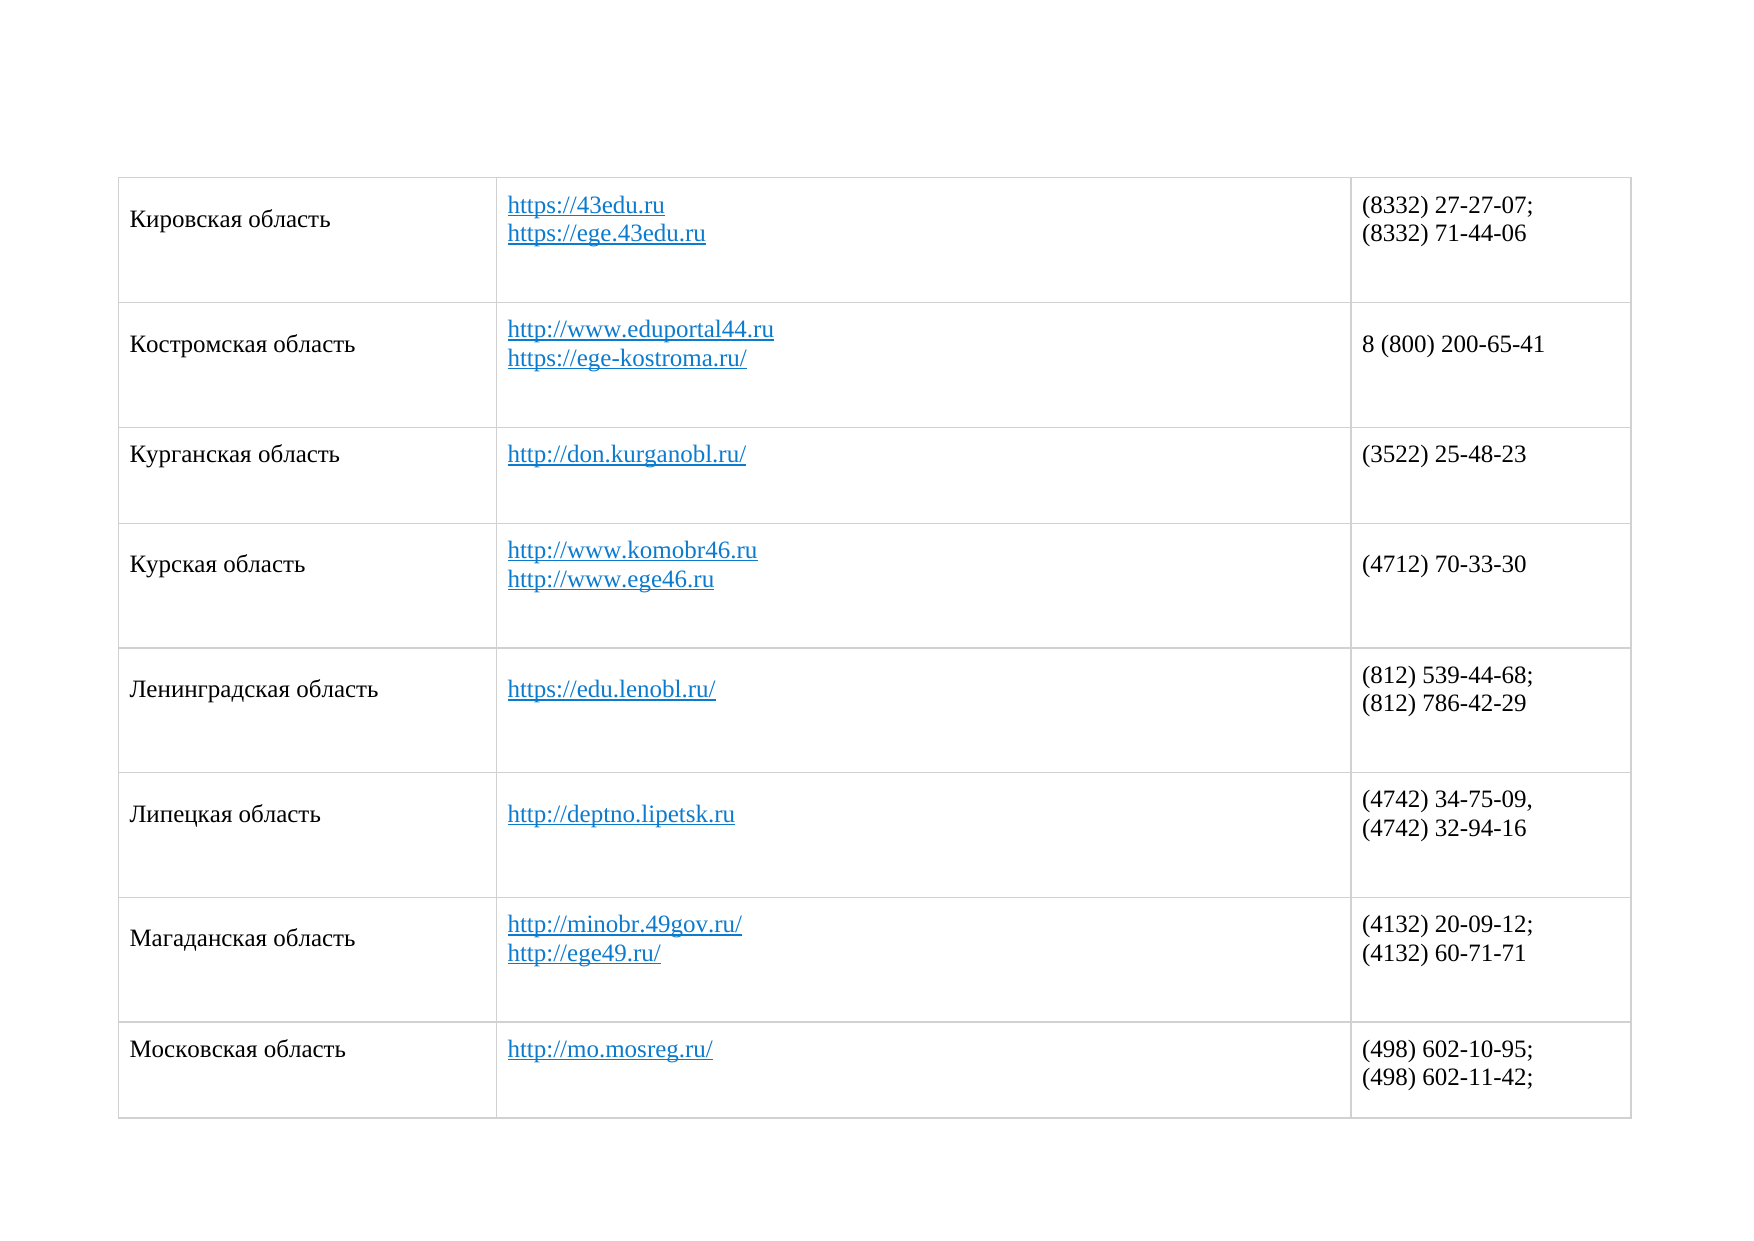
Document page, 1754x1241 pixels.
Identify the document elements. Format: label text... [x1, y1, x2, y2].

table_cell http://minobr.49gov.ru/ http://ege49.ru/ [497, 898, 1350, 1021]
table_cell (4132) 20-09-12; (4132) 60-71-71 [1352, 898, 1630, 1021]
table_cell (8332) 27-27-07; (8332) 71-44-06 [1352, 178, 1630, 302]
table_cell Курганская область [119, 428, 496, 522]
table_cell (812) 539-44-68; (812) 786-42-29 [1352, 649, 1630, 772]
table_cell Липецкая область [119, 773, 496, 897]
table_cell Ленинградская область [119, 649, 496, 772]
table_cell http://www.eduportal44.ru https://ege-kostroma.ru/ [497, 303, 1350, 427]
table_cell Магаданская область [119, 898, 496, 1021]
table_cell Кировская область [119, 178, 496, 302]
table_cell Московская область [119, 1023, 496, 1117]
table_cell http://don.kurganobl.ru/ [497, 428, 1350, 522]
table_cell Костромская область [119, 303, 496, 427]
table_cell 8 (800) 200-65-41 [1352, 303, 1630, 427]
table_cell Курская область [119, 524, 496, 647]
table_cell (4712) 70-33-30 [1352, 524, 1630, 647]
table_cell https://43edu.ru https://ege.43edu.ru [497, 178, 1350, 302]
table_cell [497, 1023, 1350, 1117]
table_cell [1352, 1023, 1630, 1117]
table_cell http://www.komobr46.ru http://www.ege46.ru [497, 524, 1350, 647]
table_cell http://deptno.lipetsk.ru [497, 773, 1350, 897]
table_cell (4742) 34-75-09, (4742) 32-94-16 [1352, 773, 1630, 897]
table_cell (3522) 25-48-23 [1352, 428, 1630, 522]
table_cell https://edu.lenobl.ru/ [497, 649, 1350, 772]
